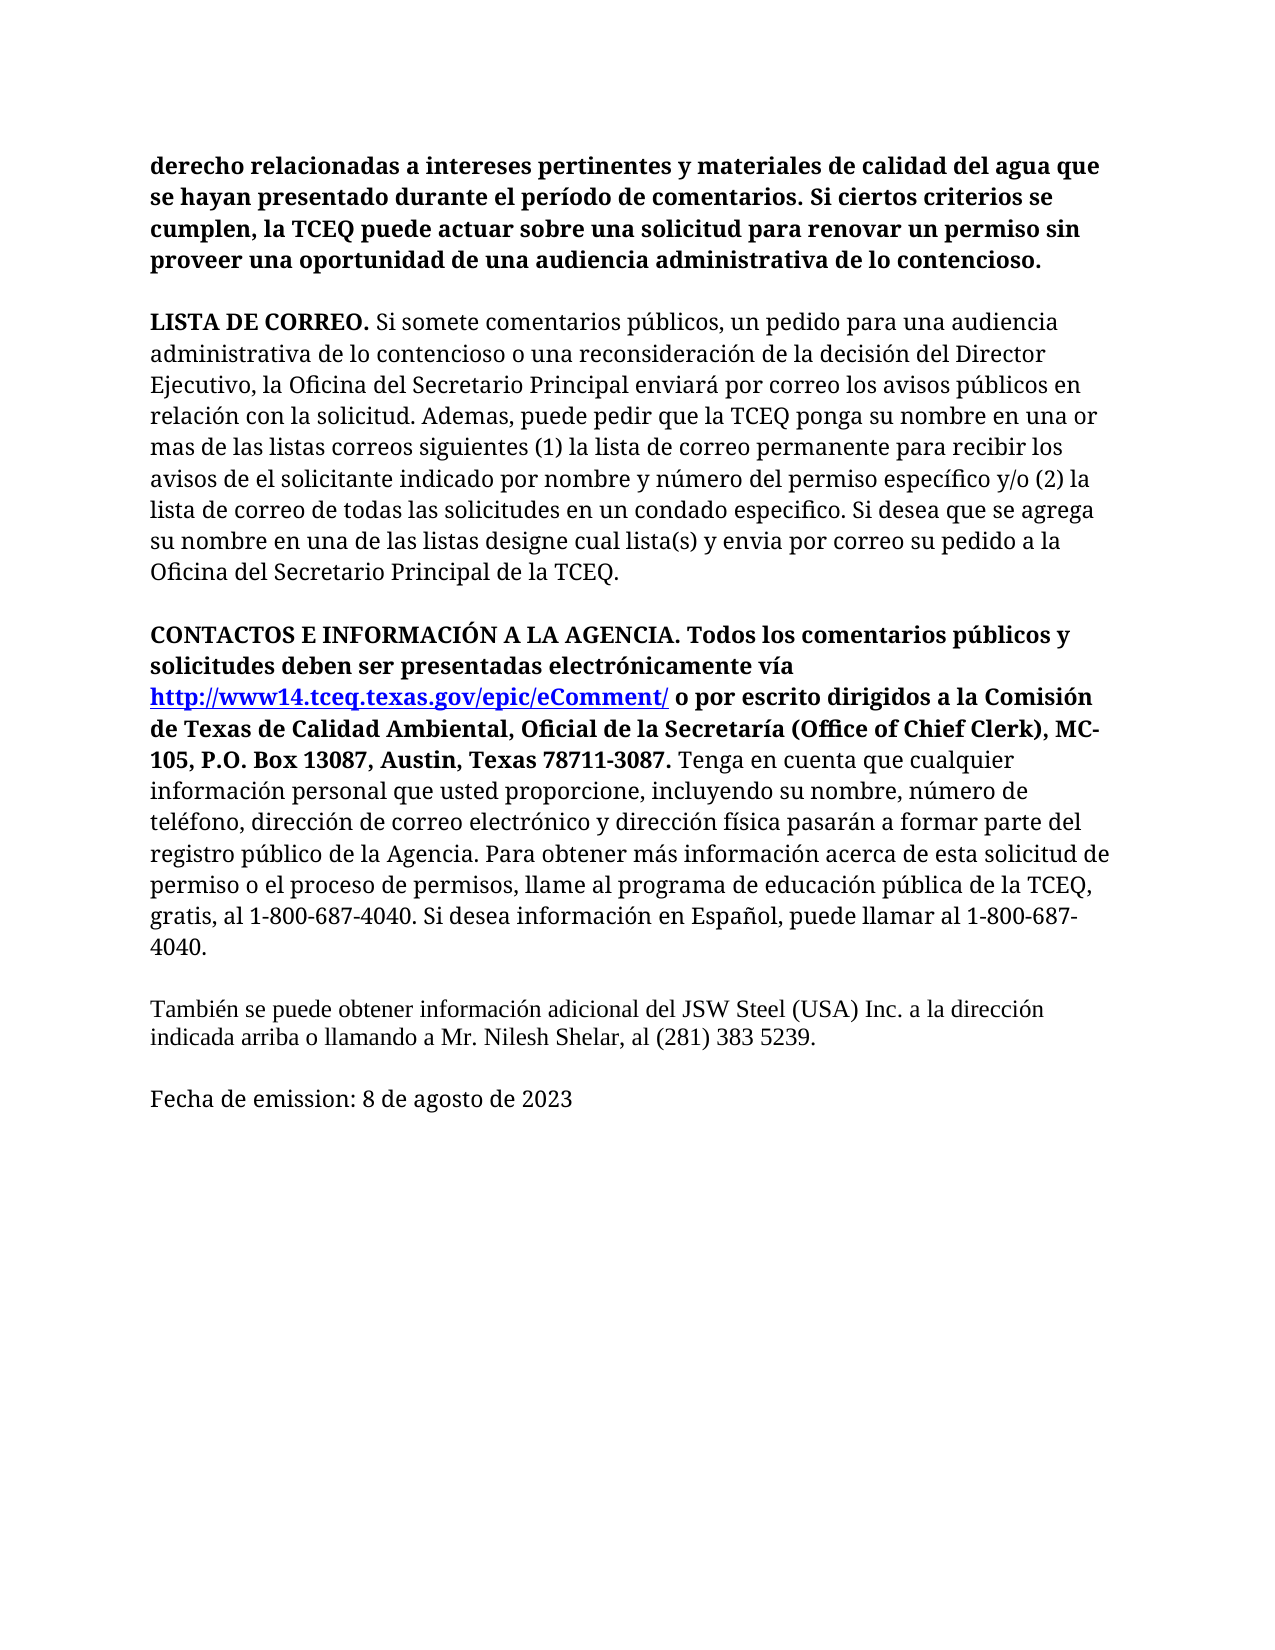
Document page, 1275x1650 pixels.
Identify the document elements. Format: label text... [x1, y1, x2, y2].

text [150, 150, 1125, 275]
text CONTACTOS E INFORMACIÓN A LA AGENCIA. Todos los comentarios públicos y solicitudes deben ser presentadas electrónicamente vía http://www14.tceq.texas.gov/epic/eComment/ o por escrito dirigidos a la Comisión de Texas de Calidad Ambiental, Oficial de la Secretaría (Office of Chief Clerk), MC-105, P.O. Box 13087, Austin, Texas 78711-3087. Tenga en cuenta que cualquier información personal que usted proporcione, incluyendo su nombre, número de teléfono, dirección de correo electrónico y dirección física pasarán a formar parte del registro público de la Agencia. Para obtener más información acerca de esta solicitud de permiso o el proceso de permisos, llame al programa de educación pública de la TCEQ, gratis, al 1-800-687-4040. Si desea información en Español, puede llamar al 1-800-687-4040. [150, 619, 1125, 962]
text Fecha de emission: 8 de agosto de 2023 [150, 1082, 1125, 1114]
text LISTA DE CORREO. Si somete comentarios públicos, un pedido para una audiencia administrativa de lo contencioso o una reconsideración de la decisión del Director Ejecutivo, la Oficina del Secretario Principal enviará por correo los avisos públicos en relación con la solicitud. Ademas, puede pedir que la TCEQ ponga su nombre en una or mas de las listas correos siguientes (1) la lista de correo permanente para recibir los avisos de el solicitante indicado por nombre y número del permiso específico y/o (2) la lista de correo de todas las solicitudes en un condado especifico. Si desea que se agrega su nombre en una de las listas designe cual lista(s) y envia por correo su pedido a la Oficina del Secretario Principal de la TCEQ. [150, 306, 1125, 587]
